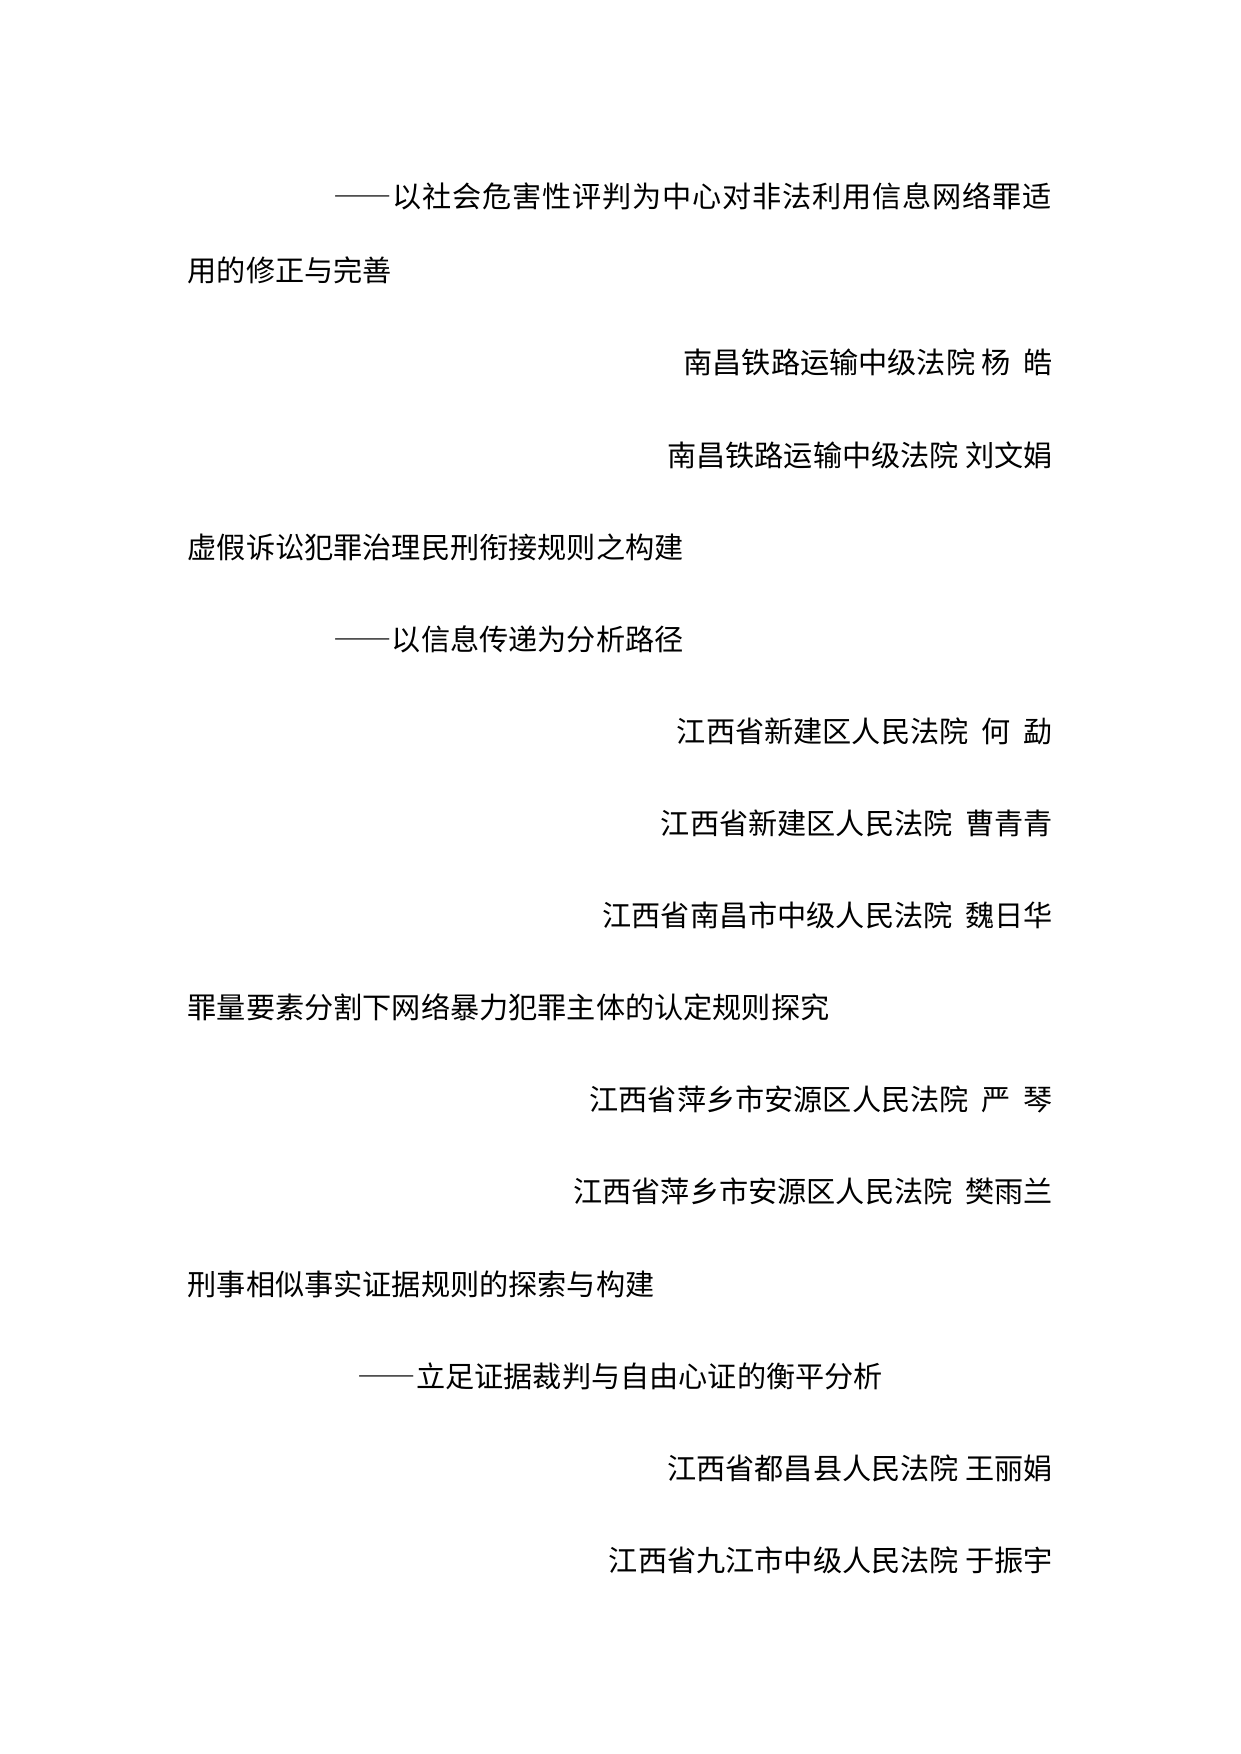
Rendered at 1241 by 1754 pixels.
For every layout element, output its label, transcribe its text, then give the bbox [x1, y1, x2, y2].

text 虚假诉讼犯罪治理民刑衔接规则之构建 [187, 513, 1053, 578]
text 江西省南昌市中级人民法院 魏日华 [187, 881, 1053, 946]
text ——以信息传递为分析路径 [187, 605, 1053, 670]
text 江西省都昌县人民法院 王丽娟 [187, 1434, 1053, 1499]
text 江西省萍乡市安源区人民法院 严 琴 [187, 1066, 1053, 1131]
text ——立足证据裁判与自由心证的衡平分析 [187, 1342, 1053, 1407]
text 南昌铁路运输中级法院 刘文娟 [187, 421, 1053, 486]
text 江西省九江市中级人民法院 于振宇 [187, 1526, 1053, 1591]
text 南昌铁路运输中级法院 杨 皓 [187, 329, 1053, 394]
text ——以社会危害性评判为中心对非法利用信息网络罪适用的修正与完善 [187, 162, 1053, 302]
text 罪量要素分割下网络暴力犯罪主体的认定规则探究 [187, 973, 1053, 1038]
text 江西省新建区人民法院 曹青青 [187, 789, 1053, 854]
text 江西省萍乡市安源区人民法院 樊雨兰 [187, 1158, 1053, 1223]
text 江西省新建区人民法院 何 勐 [187, 697, 1053, 762]
text 刑事相似事实证据规则的探索与构建 [187, 1250, 1053, 1315]
